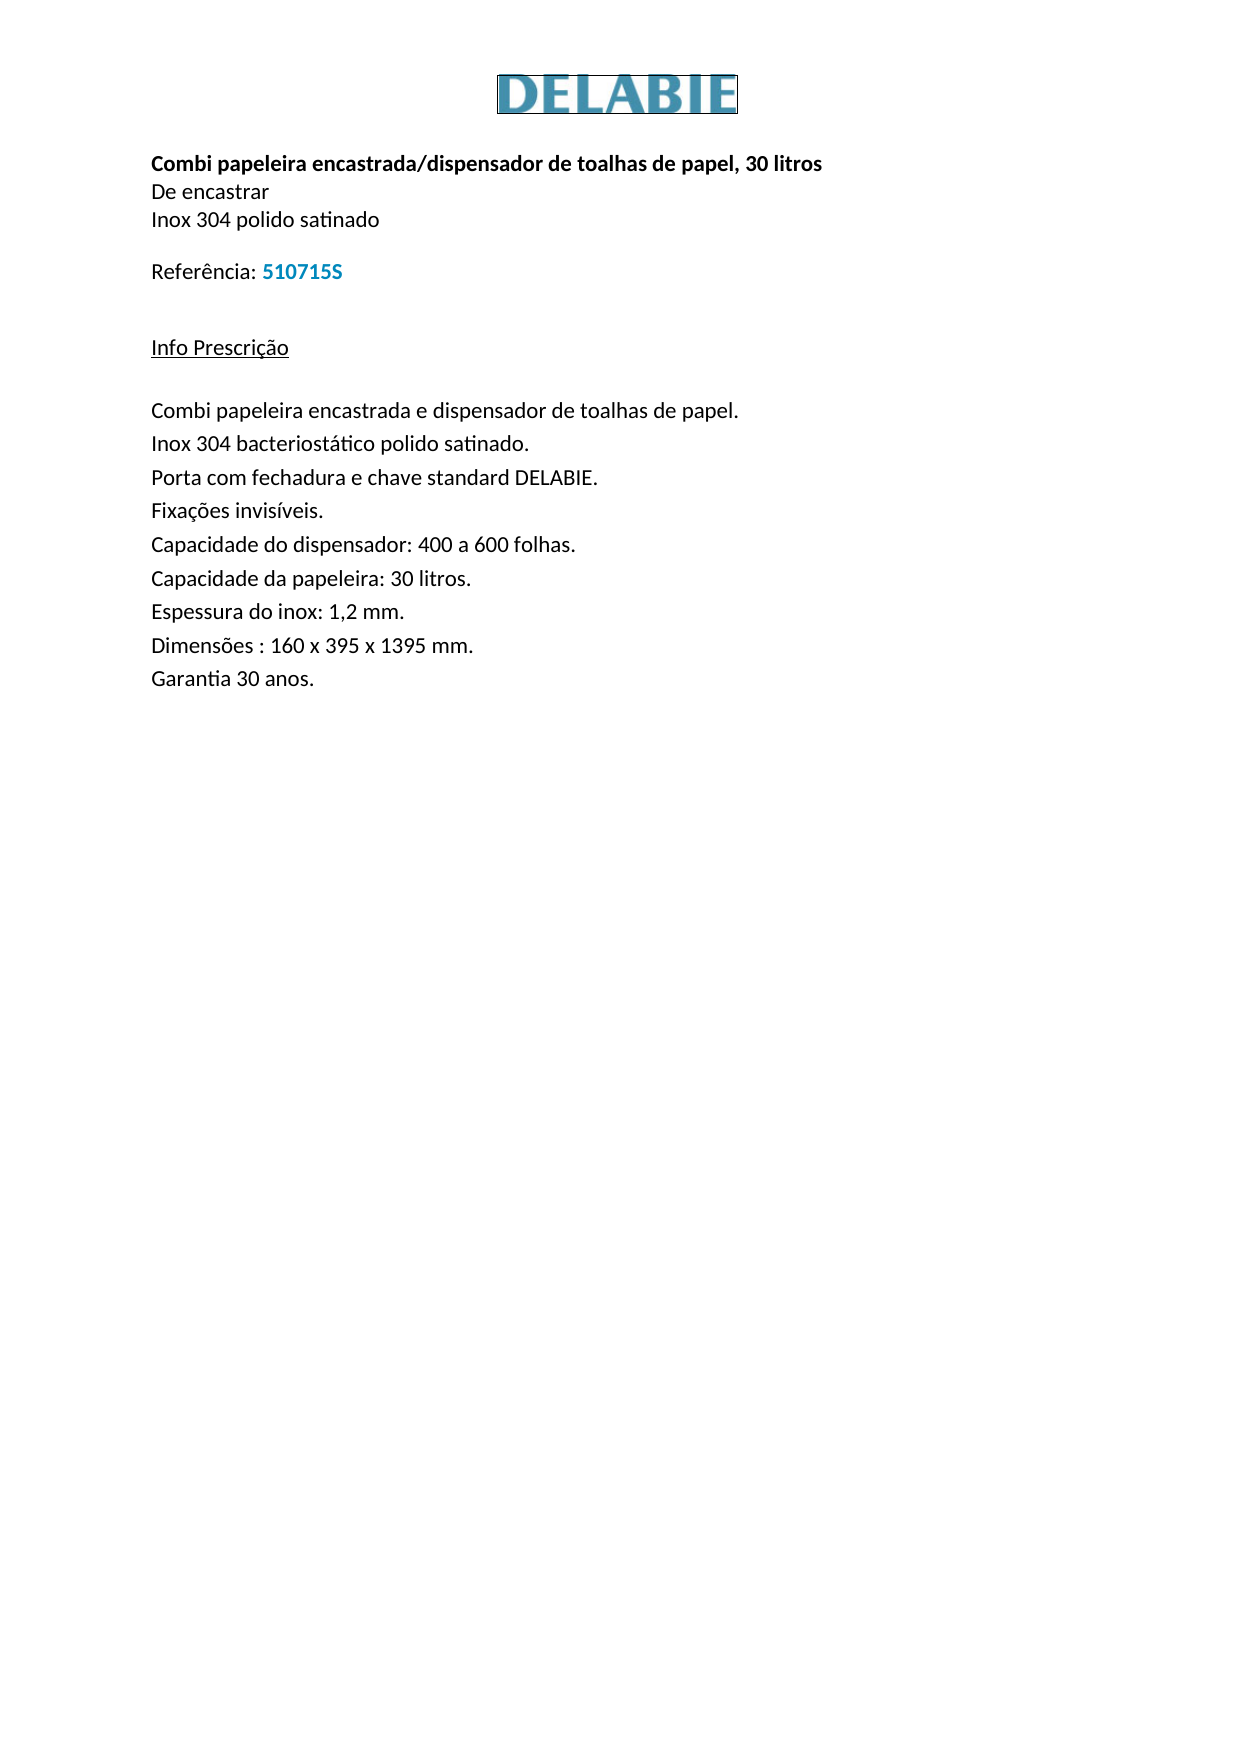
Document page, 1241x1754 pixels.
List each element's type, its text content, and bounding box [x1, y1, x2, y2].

text De encastrar [151, 177, 1084, 205]
text Fixações invisíveis. [151, 497, 1084, 525]
text Combi papeleira encastrada e dispensador de toalhas de papel. [151, 396, 1084, 424]
text Garantia 30 anos. [151, 664, 1084, 692]
text Info Prescrição [151, 333, 1084, 361]
text Combi papeleira encastrada/dispensador de toalhas de papel, 30 litros [151, 149, 1084, 177]
text Capacidade da papeleira: 30 litros. [151, 564, 1084, 592]
text Espessura do inox: 1,2 mm. [151, 597, 1084, 625]
text Referência: 510715S [151, 257, 1084, 285]
text Porta com fechadura e chave standard DELABIE. [151, 463, 1084, 491]
picture [498, 76, 737, 113]
text Inox 304 polido satinado [151, 205, 1084, 233]
text Capacidade do dispensador: 400 a 600 folhas. [151, 530, 1084, 558]
text Dimensões : 160 x 395 x 1395 mm. [151, 631, 1084, 659]
text Inox 304 bacteriostático polido satinado. [151, 429, 1084, 458]
